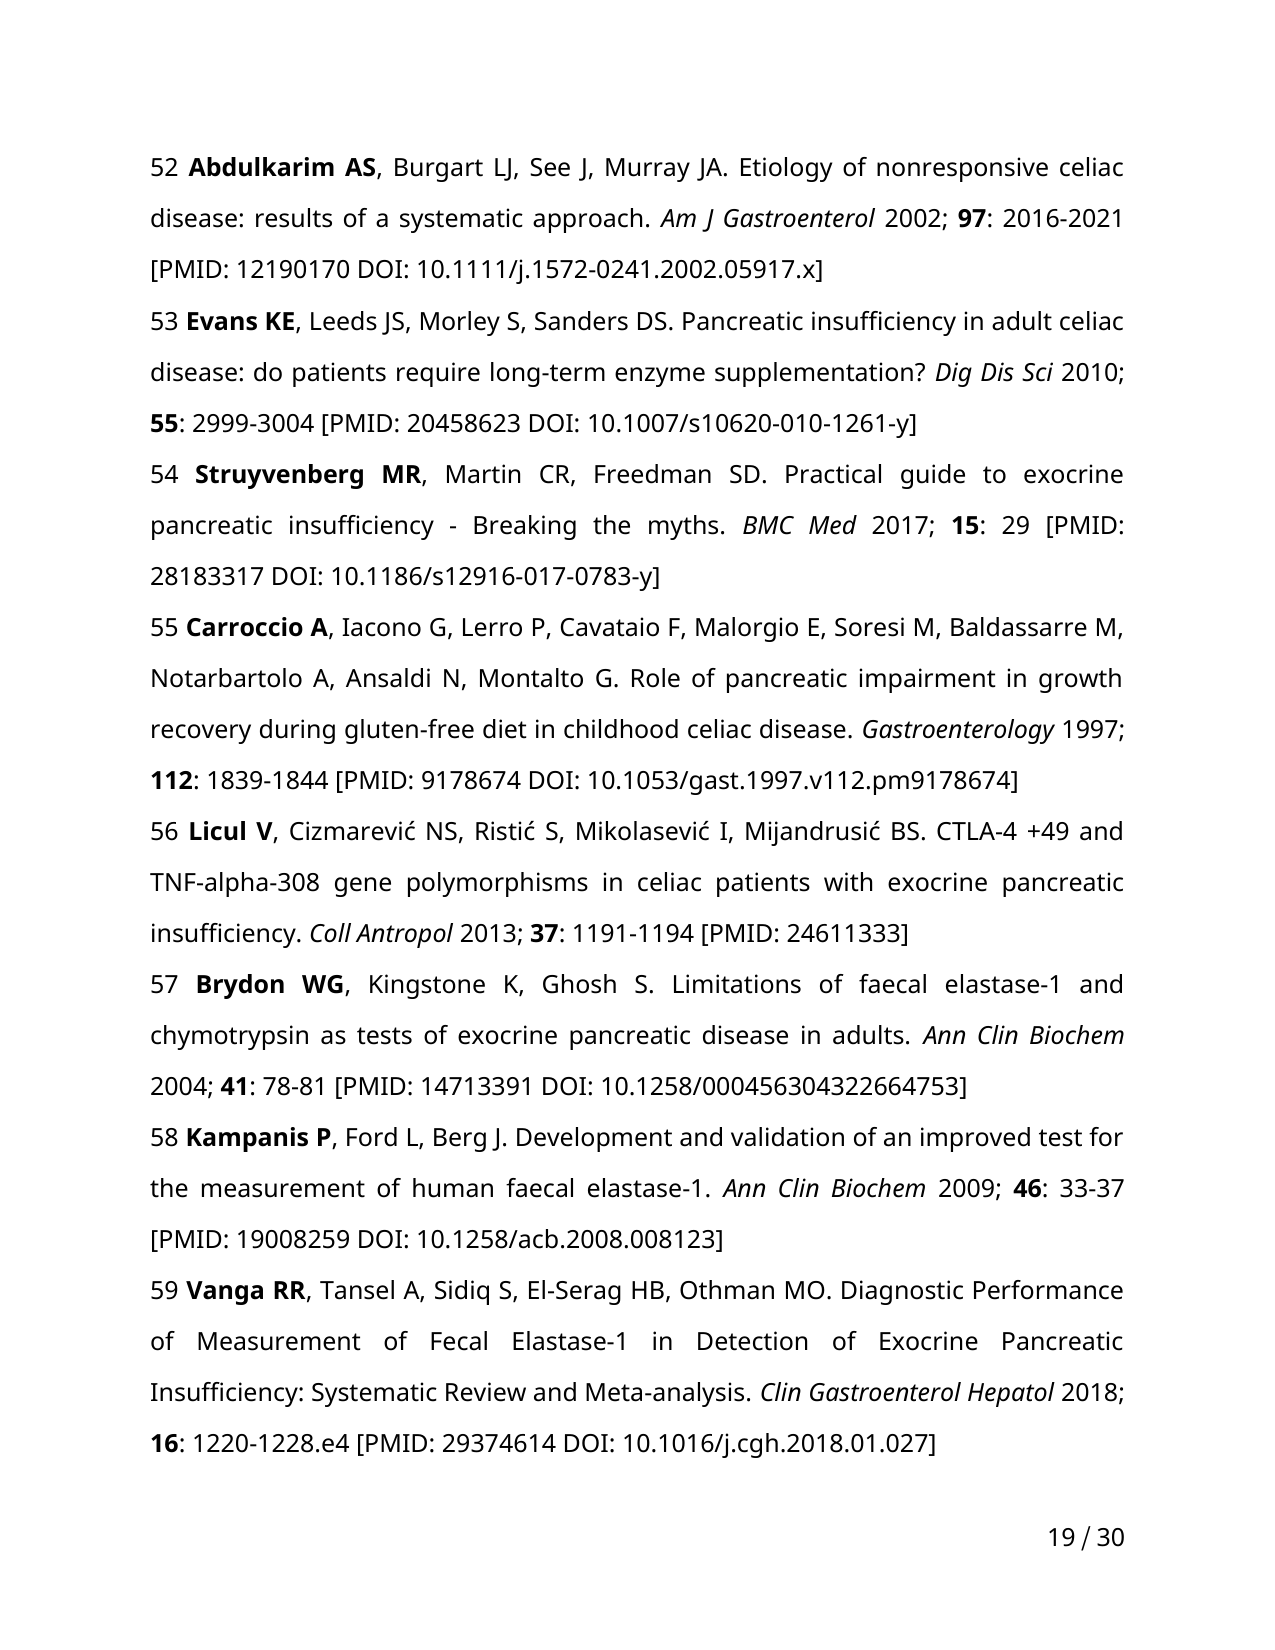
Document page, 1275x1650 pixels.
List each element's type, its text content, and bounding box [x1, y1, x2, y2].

text 53 Evans KE, Leeds JS, Morley S, Sanders DS. Pancreatic insufficiency in adult celiac disease: do patients require long-term enzyme supplementation? Dig Dis Sci 2010; 55: 2999-3004 [PMID: 20458623 DOI: 10.1007/s10620-010-1261-y] [150, 303, 1125, 439]
text 52 Abdulkarim AS, Burgart LJ, See J, Murray JA. Etiology of nonresponsive celiac disease: results of a systematic approach. Am J Gastroenterol 2002; 97: 2016-2021 [PMID: 12190170 DOI: 10.1111/j.1572-0241.2002.05917.x] [150, 150, 1125, 286]
text 58 Kampanis P, Ford L, Berg J. Development and validation of an improved test for the measurement of human faecal elastase-1. Ann Clin Biochem 2009; 46: 33-37 [PMID: 19008259 DOI: 10.1258/acb.2008.008123] [150, 1120, 1125, 1256]
text 55 Carroccio A, Iacono G, Lerro P, Cavataio F, Malorgio E, Soresi M, Baldassarre M, Notarbartolo A, Ansaldi N, Montalto G. Role of pancreatic impairment in growth recovery during gluten-free diet in childhood celiac disease. Gastroenterology 1997; 112: 1839-1844 [PMID: 9178674 DOI: 10.1053/gast.1997.v112.pm9178674] [150, 609, 1125, 797]
text 59 Vanga RR, Tansel A, Sidiq S, El-Serag HB, Othman MO. Diagnostic Performance of Measurement of Fecal Elastase-1 in Detection of Exocrine Pancreatic Insufficiency: Systematic Review and Meta-analysis. Clin Gastroenterol Hepatol 2018; 16: 1220-1228.e4 [PMID: 29374614 DOI: 10.1016/j.cgh.2018.01.027] [150, 1273, 1125, 1460]
text 54 Struyvenberg MR, Martin CR, Freedman SD. Practical guide to exocrine pancreatic insufficiency - Breaking the myths. BMC Med 2017; 15: 29 [PMID: 28183317 DOI: 10.1186/s12916-017-0783-y] [150, 456, 1125, 592]
text 57 Brydon WG, Kingstone K, Ghosh S. Limitations of faecal elastase-1 and chymotrypsin as tests of exocrine pancreatic disease in adults. Ann Clin Biochem 2004; 41: 78-81 [PMID: 14713391 DOI: 10.1258/000456304322664753] [150, 967, 1125, 1103]
text 56 Licul V, Cizmarević NS, Ristić S, Mikolasević I, Mijandrusić BS. CTLA-4 +49 and TNF-alpha-308 gene polymorphisms in celiac patients with exocrine pancreatic insufficiency. Coll Antropol 2013; 37: 1191-1194 [PMID: 24611333] [150, 813, 1125, 950]
